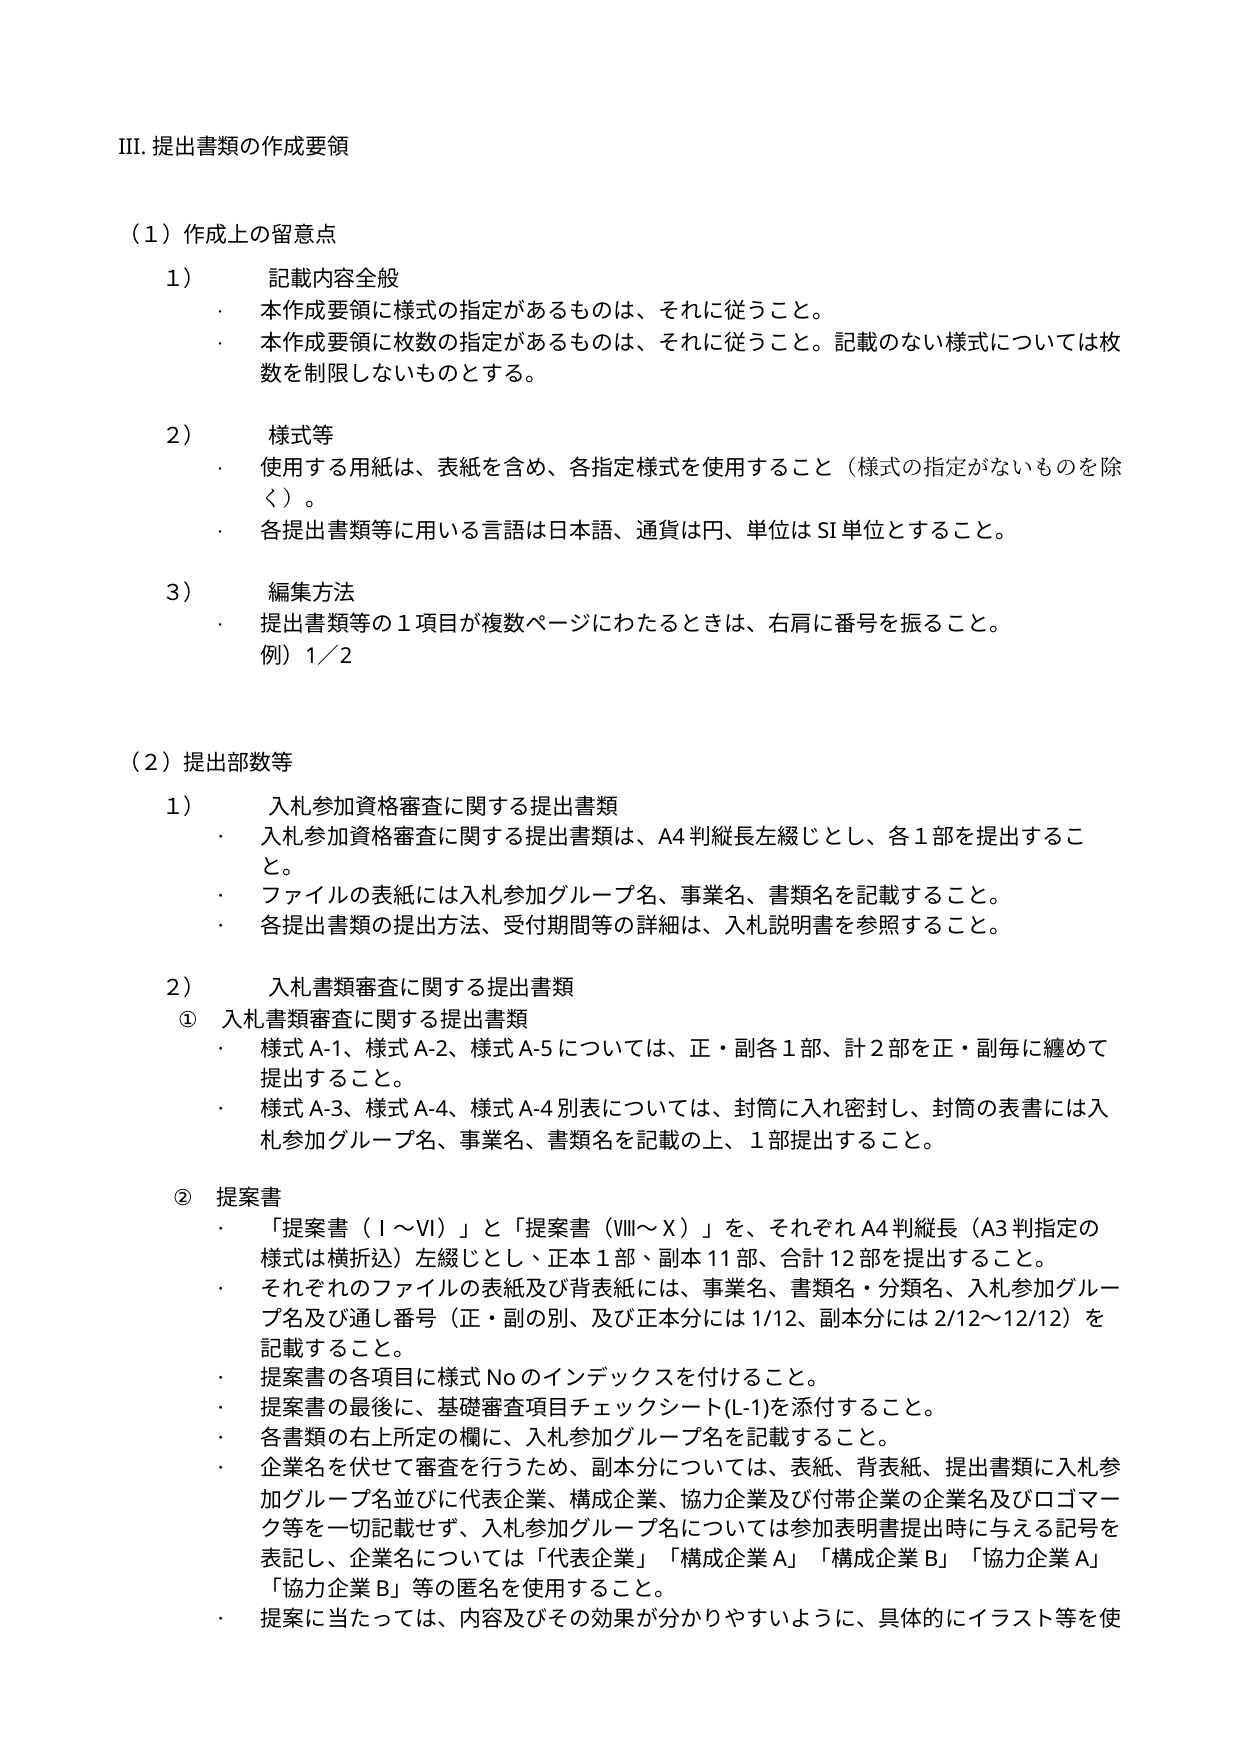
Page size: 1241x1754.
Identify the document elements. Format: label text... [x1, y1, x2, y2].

list 様式A-1、様式A-2、様式A-5については、正・副各１部、計２部を正・副毎に纏めて提出すること。 [217, 1033, 1122, 1093]
list 提出書類等の１項目が複数ページにわたるときは、右肩に番号を振ること。 例）1／2 [217, 606, 1122, 670]
subtitle 提出部数等 [118, 745, 1122, 777]
list 各提出書類の提出方法、受付期間等の詳細は、入札説明書を参照すること。 [217, 910, 1122, 940]
subtitle 入札書類審査に関する提出書類 [178, 1002, 1122, 1033]
list 「提案書（Ⅰ～Ⅵ）」と「提案書（Ⅷ～Ⅹ）」を、それぞれA4判縦長（A3判指定の様式は横折込）左綴じとし、正本１部、副本11部、合計12部を提出すること。 [217, 1211, 1122, 1273]
subtitle 記載内容全般 [162, 261, 1122, 293]
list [217, 1603, 1122, 1632]
list 各書類の右上所定の欄に、入札参加グループ名を記載すること。 [217, 1422, 1122, 1452]
subtitle 入札参加資格審査に関する提出書類 [162, 789, 1122, 821]
list 様式A-3、様式A-4、様式A-4別表については、封筒に入れ密封し、封筒の表書には入札参加グループ名、事業名、書類名を記載の上、１部提出すること。 [217, 1093, 1122, 1154]
list それぞれのファイルの表紙及び背表紙には、事業名、書類名・分類名、入札参加グループ名及び通し番号（正・副の別、及び正本分には1/12、副本分には2/12～12/12）を記載すること。 [217, 1273, 1122, 1362]
subtitle 入札書類審査に関する提出書類 [162, 970, 1122, 1002]
list 本作成要領に枚数の指定があるものは、それに従うこと。記載のない様式については枚数を制限しないものとする。 [217, 325, 1122, 388]
list 使用する用紙は、表紙を含め、各指定様式を使用すること（様式の指定がないものを除く）。 [217, 449, 1122, 513]
subtitle 提出書類の作成要領 [118, 129, 1122, 161]
list 提案書の各項目に様式Noのインデックスを付けること。 [217, 1362, 1122, 1392]
list 入札参加資格審査に関する提出書類は、A4判縦長左綴じとし、各１部を提出すること。 [217, 821, 1122, 881]
subtitle 提案書 [173, 1180, 1122, 1211]
subtitle 作成上の留意点 [118, 217, 1122, 249]
subtitle 様式等 [162, 418, 1122, 449]
list 本作成要領に様式の指定があるものは、それに従うこと。 [217, 293, 1122, 325]
list 提案書の最後に、基礎審査項目チェックシート(L-1)を添付すること。 [217, 1392, 1122, 1422]
list ファイルの表紙には入札参加グループ名、事業名、書類名を記載すること。 [217, 881, 1122, 910]
list 企業名を伏せて審査を行うため、副本分については、表紙、背表紙、提出書類に入札参加グループ名並びに代表企業、構成企業、協力企業及び付帯企業の企業名及びロゴマーク等を一切記載せず、入札参加グループ名については参加表明書提出時に与える記号を表記し、企業名については「代表企業」「構成企業A」「構成企業B」「協力企業A」「協力企業B」等の匿名を使用すること。 [217, 1452, 1122, 1603]
list 各提出書類等に用いる言語は日本語、通貨は円、単位はSI単位とすること。 [217, 513, 1122, 545]
subtitle 編集方法 [162, 574, 1122, 606]
